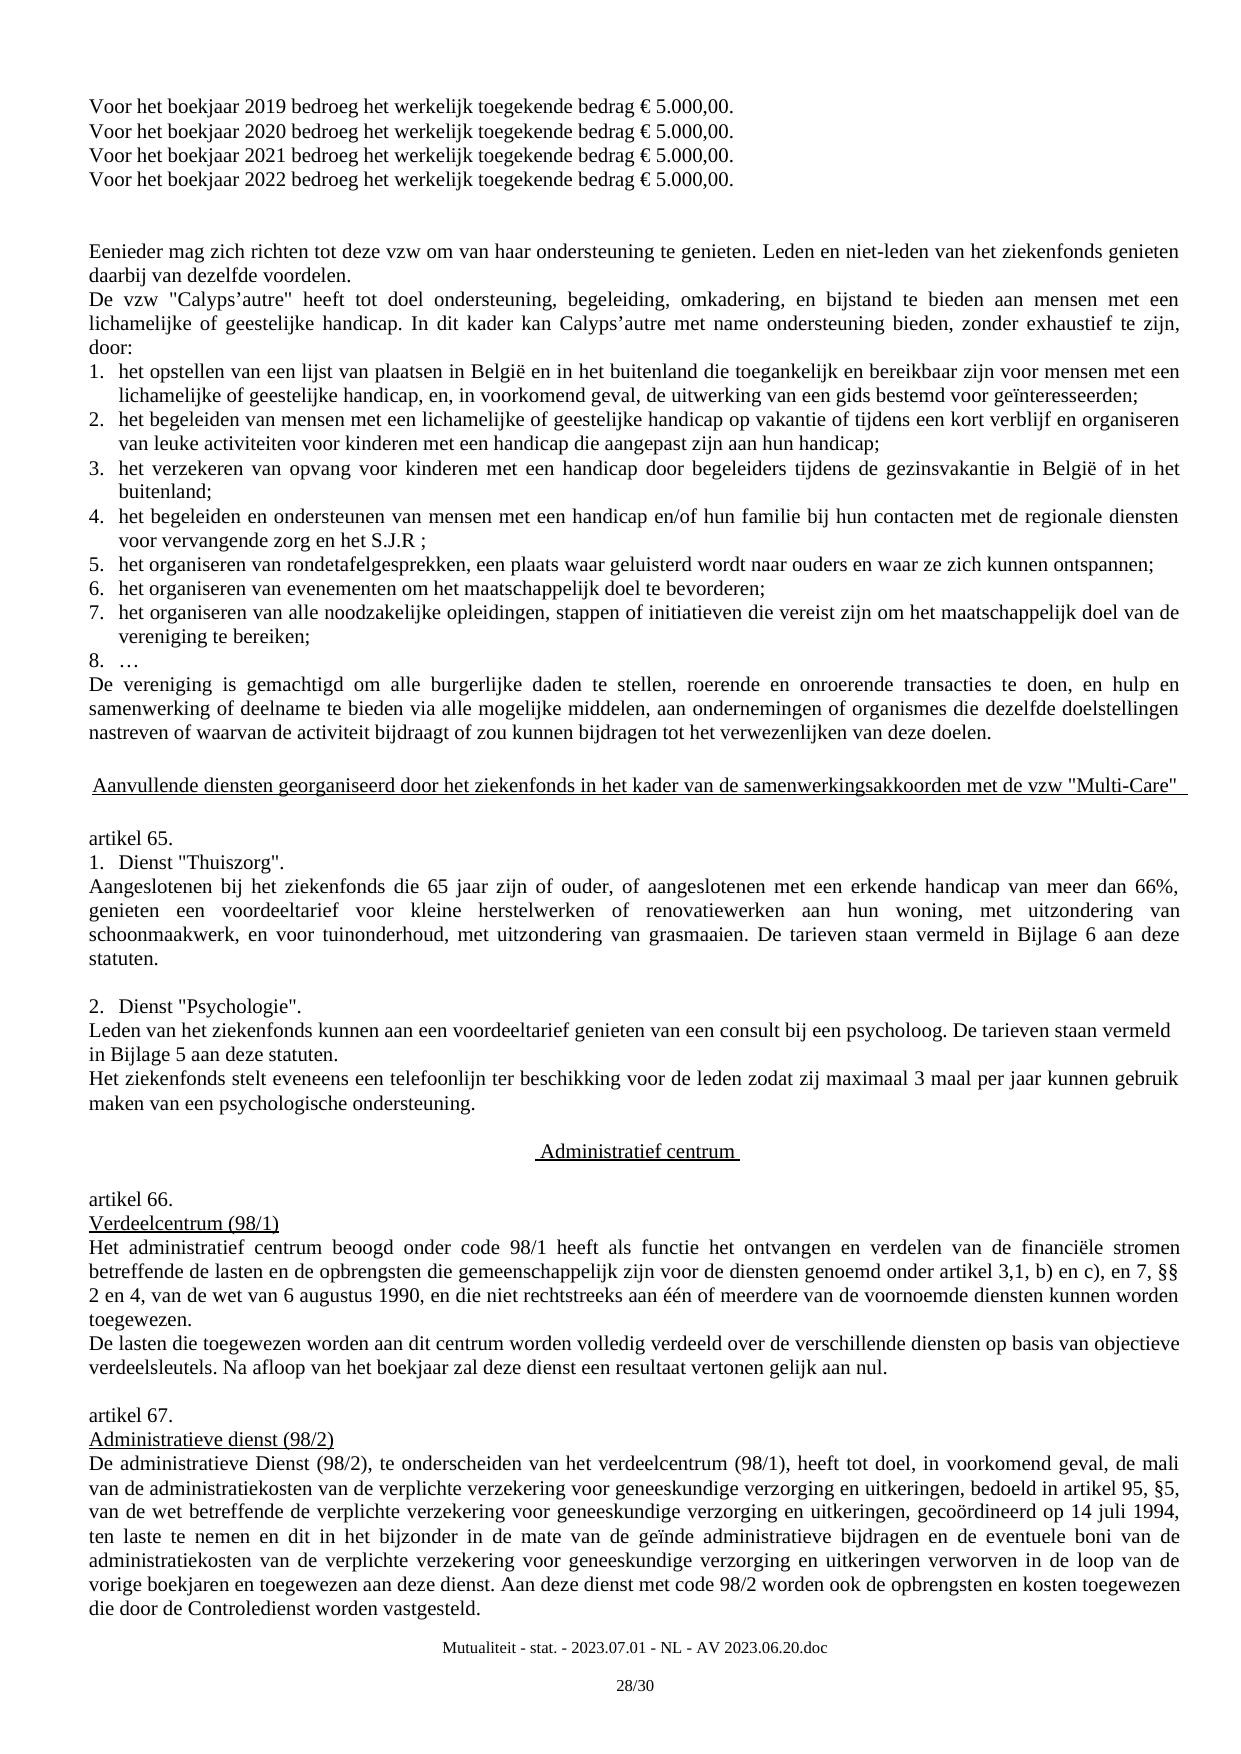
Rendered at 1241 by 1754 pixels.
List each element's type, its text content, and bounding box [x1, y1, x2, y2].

text Administratief centrum [89, 1138, 1181, 1163]
text artikel 66. [89, 1187, 1181, 1211]
text De lasten die toegewezen worden aan dit centrum worden volledig verdeeld over de verschillende diensten op basis van objectieve verdeelsleutels. Na afloop van het boekjaar zal deze dienst een resultaat vertonen gelijk aan nul. [89, 1331, 1181, 1379]
list het opstellen van een lijst van plaatsen in België en in het buitenland die toegankelijk en bereikbaar zijn voor mensen met een lichamelijke of geestelijke handicap, en, in voorkomend geval, de uitwerking van een gids bestemd voor geïnteresseerden; [89, 359, 1181, 407]
text Aanvullende diensten georganiseerd door het ziekenfonds in het kader van de samenwerkingsakkoorden met de vzw "Multi-Care" [89, 773, 1181, 797]
list het organiseren van alle noodzakelijke opleidingen, stappen of initiatieven die vereist zijn om het maatschappelijk doel van de vereniging te bereiken; [89, 600, 1181, 648]
list … [89, 648, 1181, 672]
list het begeleiden en ondersteunen van mensen met een handicap en/of hun familie bij hun contacten met de regionale diensten voor vervangende zorg en het S.J.R ; [89, 503, 1181, 552]
text De vereniging is gemachtigd om alle burgerlijke daden te stellen, roerende en onroerende transacties te doen, en hulp en samenwerking of deelname te bieden via alle mogelijke middelen, aan ondernemingen of organismes die dezelfde doelstellingen nastreven of waarvan de activiteit bijdraagt of zou kunnen bijdragen tot het verwezenlijken van deze doelen. [89, 672, 1181, 744]
text 2. Dienst "Psychologie". [89, 994, 1181, 1018]
text De vzw "Calyps’autre" heeft tot doel ondersteuning, begeleiding, omkadering, en bijstand te bieden aan mensen met een lichamelijke of geestelijke handicap. In dit kader kan Calyps’autre met name ondersteuning bieden, zonder exhaustief te zijn, door: [89, 287, 1181, 359]
list het verzekeren van opvang voor kinderen met een handicap door begeleiders tijdens de gezinsvakantie in België of in het buitenland; [89, 455, 1181, 503]
text artikel 65. [89, 826, 1181, 850]
text Voor het boekjaar 2022 bedroeg het werkelijk toegekende bedrag € 5.000,00. [89, 167, 1181, 191]
list het organiseren van rondetafelgesprekken, een plaats waar geluisterd wordt naar ouders en waar ze zich kunnen ontspannen; [89, 552, 1181, 576]
text Aangeslotenen bij het ziekenfonds die 65 jaar zijn of ouder, of aangeslotenen met een erkende handicap van meer dan 66%, genieten een voordeeltarief voor kleine herstelwerken of renovatiewerken aan hun woning, met uitzondering van schoonmaakwerk, en voor tuinonderhoud, met uitzondering van grasmaaien. De tarieven staan vermeld in Bijlage 6 aan deze statuten. [89, 874, 1181, 970]
text Verdeelcentrum (98/1) [89, 1211, 1181, 1235]
text Administratieve dienst (98/2) [89, 1427, 1181, 1451]
list het organiseren van evenementen om het maatschappelijk doel te bevorderen; [89, 576, 1181, 600]
text Het ziekenfonds stelt eveneens een telefoonlijn ter beschikking voor de leden zodat zij maximaal 3 maal per jaar kunnen gebruik maken van een psychologische ondersteuning. [89, 1066, 1181, 1114]
text Leden van het ziekenfonds kunnen aan een voordeeltarief genieten van een consult bij een psycholoog. De tarieven staan vermeld in Bijlage 5 aan deze statuten. [89, 1018, 1181, 1066]
text Eenieder mag zich richten tot deze vzw om van haar ondersteuning te genieten. Leden en niet-leden van het ziekenfonds genieten daarbij van dezelfde voordelen. [89, 239, 1181, 287]
text Voor het boekjaar 2020 bedroeg het werkelijk toegekende bedrag € 5.000,00. [89, 118, 1181, 143]
text De administratieve Dienst (98/2), te onderscheiden van het verdeelcentrum (98/1), heeft tot doel, in voorkomend geval, de mali van de administratiekosten van de verplichte verzekering voor geneeskundige verzorging en uitkeringen, bedoeld in artikel 95, §5, van de wet betreffende de verplichte verzekering voor geneeskundige verzorging en uitkeringen, gecoördineerd op 14 juli 1994, ten laste te nemen en dit in het bijzonder in de mate van de geïnde administratieve bijdragen en de eventuele boni van de administratiekosten van de verplichte verzekering voor geneeskundige verzorging en uitkeringen verworven in de loop van de vorige boekjaren en toegewezen aan deze dienst. Aan deze dienst met code 98/2 worden ook de opbrengsten en kosten toegewezen die door de Controledienst worden vastgesteld. [89, 1451, 1181, 1620]
text Voor het boekjaar 2021 bedroeg het werkelijk toegekende bedrag € 5.000,00. [89, 143, 1181, 167]
text 1. Dienst "Thuiszorg". [89, 850, 1181, 874]
text artikel 67. [89, 1403, 1181, 1427]
text Voor het boekjaar 2019 bedroeg het werkelijk toegekende bedrag € 5.000,00. [89, 94, 1181, 118]
list het begeleiden van mensen met een lichamelijke of geestelijke handicap op vakantie of tijdens een kort verblijf en organiseren van leuke activiteiten voor kinderen met een handicap die aangepast zijn aan hun handicap; [89, 407, 1181, 455]
text Het administratief centrum beoogd onder code 98/1 heeft als functie het ontvangen en verdelen van de financiële stromen betreffende de lasten en de opbrengsten die gemeenschappelijk zijn voor de diensten genoemd onder artikel 3,1, b) en c), en 7, §§ 2 en 4, van de wet van 6 augustus 1990, en die niet rechtstreeks aan één of meerdere van de voornoemde diensten kunnen worden toegewezen. [89, 1235, 1181, 1331]
